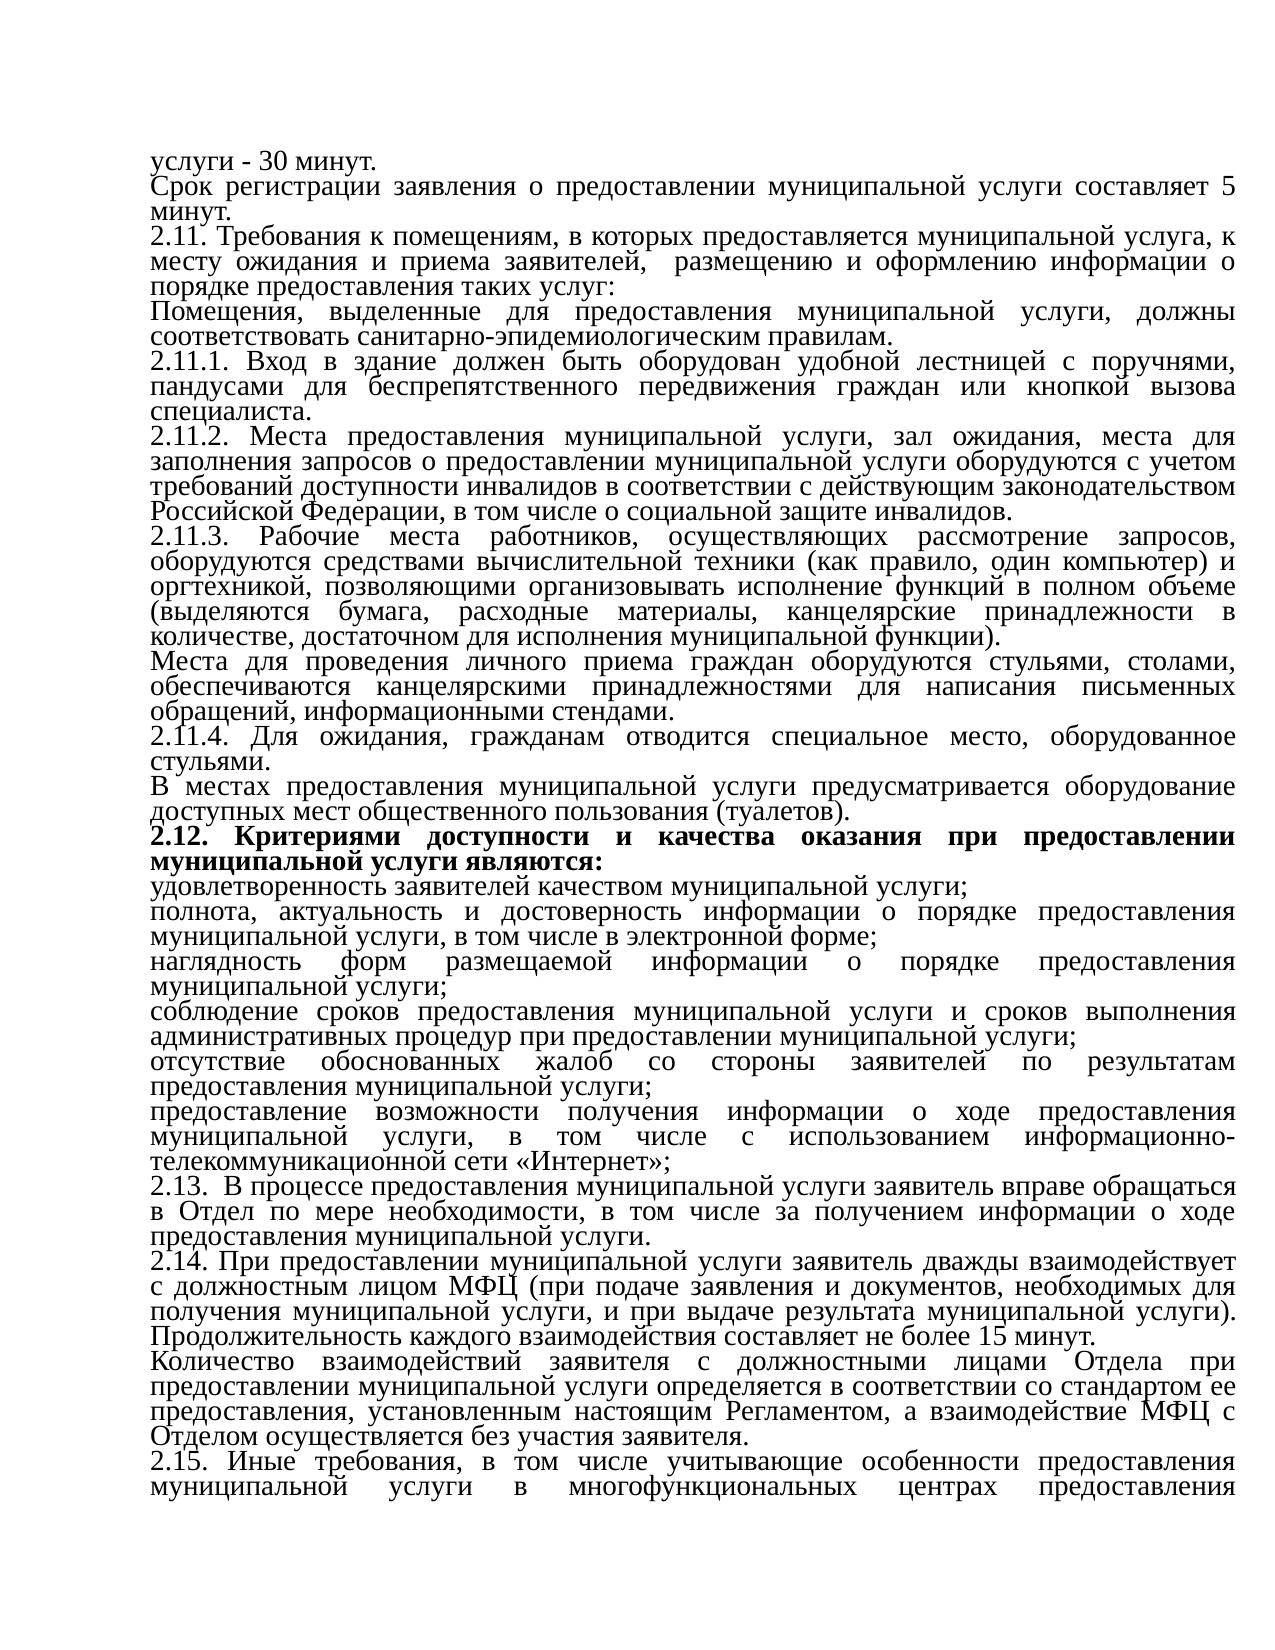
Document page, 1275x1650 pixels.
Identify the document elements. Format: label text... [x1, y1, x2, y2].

text 2.13. В процессе предоставления муниципальной услуги заявитель вправе обращаться в Отдел по мере необходимости, в том числе за получением информации о ходе предоставления муниципальной услуги. [150, 1175, 1237, 1250]
text соблюдение сроков предоставления муниципальной услуги и сроков выполнения административных процедур при предоставлении муниципальной услуги; [150, 1000, 1237, 1050]
text В местах предоставления муниципальной услуги предусматривается оборудование доступных мест общественного пользования (туалетов). [150, 775, 1237, 825]
text 2.14. При предоставлении муниципальной услуги заявитель дважды взаимодействует с должностным лицом МФЦ (при подаче заявления и документов, необходимых для получения муниципальной услуги, и при выдаче результата муниципальной услуги). Продолжительность каждого взаимодействия составляет не более 15 минут. [150, 1250, 1237, 1350]
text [150, 150, 1237, 175]
text Количество взаимодействий заявителя с должностными лицами Отдела при предоставлении муниципальной услуги определяется в соответствии со стандартом ее предоставления, установленным настоящим Регламентом, а взаимодействие МФЦ с Отделом осуществляется без участия заявителя. [150, 1350, 1237, 1450]
text предоставление возможности получения информации о ходе предоставления муниципальной услуги, в том числе с использованием информационно-телекоммуникационной сети «Интернет»; [150, 1100, 1237, 1175]
text 2.12. Критериями доступности и качества оказания при предоставлении муниципальной услуги являются: [150, 825, 1237, 875]
text Помещения, выделенные для предоставления муниципальной услуги, должны соответствовать санитарно-эпидемиологическим правилам. [150, 300, 1237, 350]
text 2.11.1. Вход в здание должен быть оборудован удобной лестницей с поручнями, пандусами для беспрепятственного передвижения граждан или кнопкой вызова специалиста. [150, 350, 1237, 425]
text 2.11.4. Для ожидания, гражданам отводится специальное место, оборудованное стульями. [150, 725, 1237, 775]
text удовлетворенность заявителей качеством муниципальной услуги; [150, 875, 1237, 900]
text наглядность форм размещаемой информации о порядке предоставления муниципальной услуги; [150, 950, 1237, 1000]
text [150, 1450, 1237, 1500]
text 2.11.2. Места предоставления муниципальной услуги, зал ожидания, места для заполнения запросов о предоставлении муниципальной услуги оборудуются с учетом требований доступности инвалидов в соответствии с действующим законодательством Российской Федерации, в том числе о социальной защите инвалидов. [150, 425, 1237, 525]
text 2.11. Требования к помещениям, в которых предоставляется муниципальной услуга, к месту ожидания и приема заявителей, размещению и оформлению информации о порядке предоставления таких услуг: [150, 225, 1237, 300]
text полнота, актуальность и достоверность информации о порядке предоставления муниципальной услуги, в том числе в электронной форме; [150, 900, 1237, 950]
text Срок регистрации заявления о предоставлении муниципальной услуги составляет 5 минут. [150, 175, 1237, 225]
text отсутствие обоснованных жалоб со стороны заявителей по результатам предоставления муниципальной услуги; [150, 1050, 1237, 1100]
text Места для проведения личного приема граждан оборудуются стульями, столами, обеспечиваются канцелярскими принадлежностями для написания письменных обращений, информационными стендами. [150, 650, 1237, 725]
text 2.11.3. Рабочие места работников, осуществляющих рассмотрение запросов, оборудуются средствами вычислительной техники (как правило, один компьютер) и оргтехникой, позволяющими организовывать исполнение функций в полном объеме (выделяются бумага, расходные материалы, канцелярские принадлежности в количестве, достаточном для исполнения муниципальной функции). [150, 525, 1237, 650]
